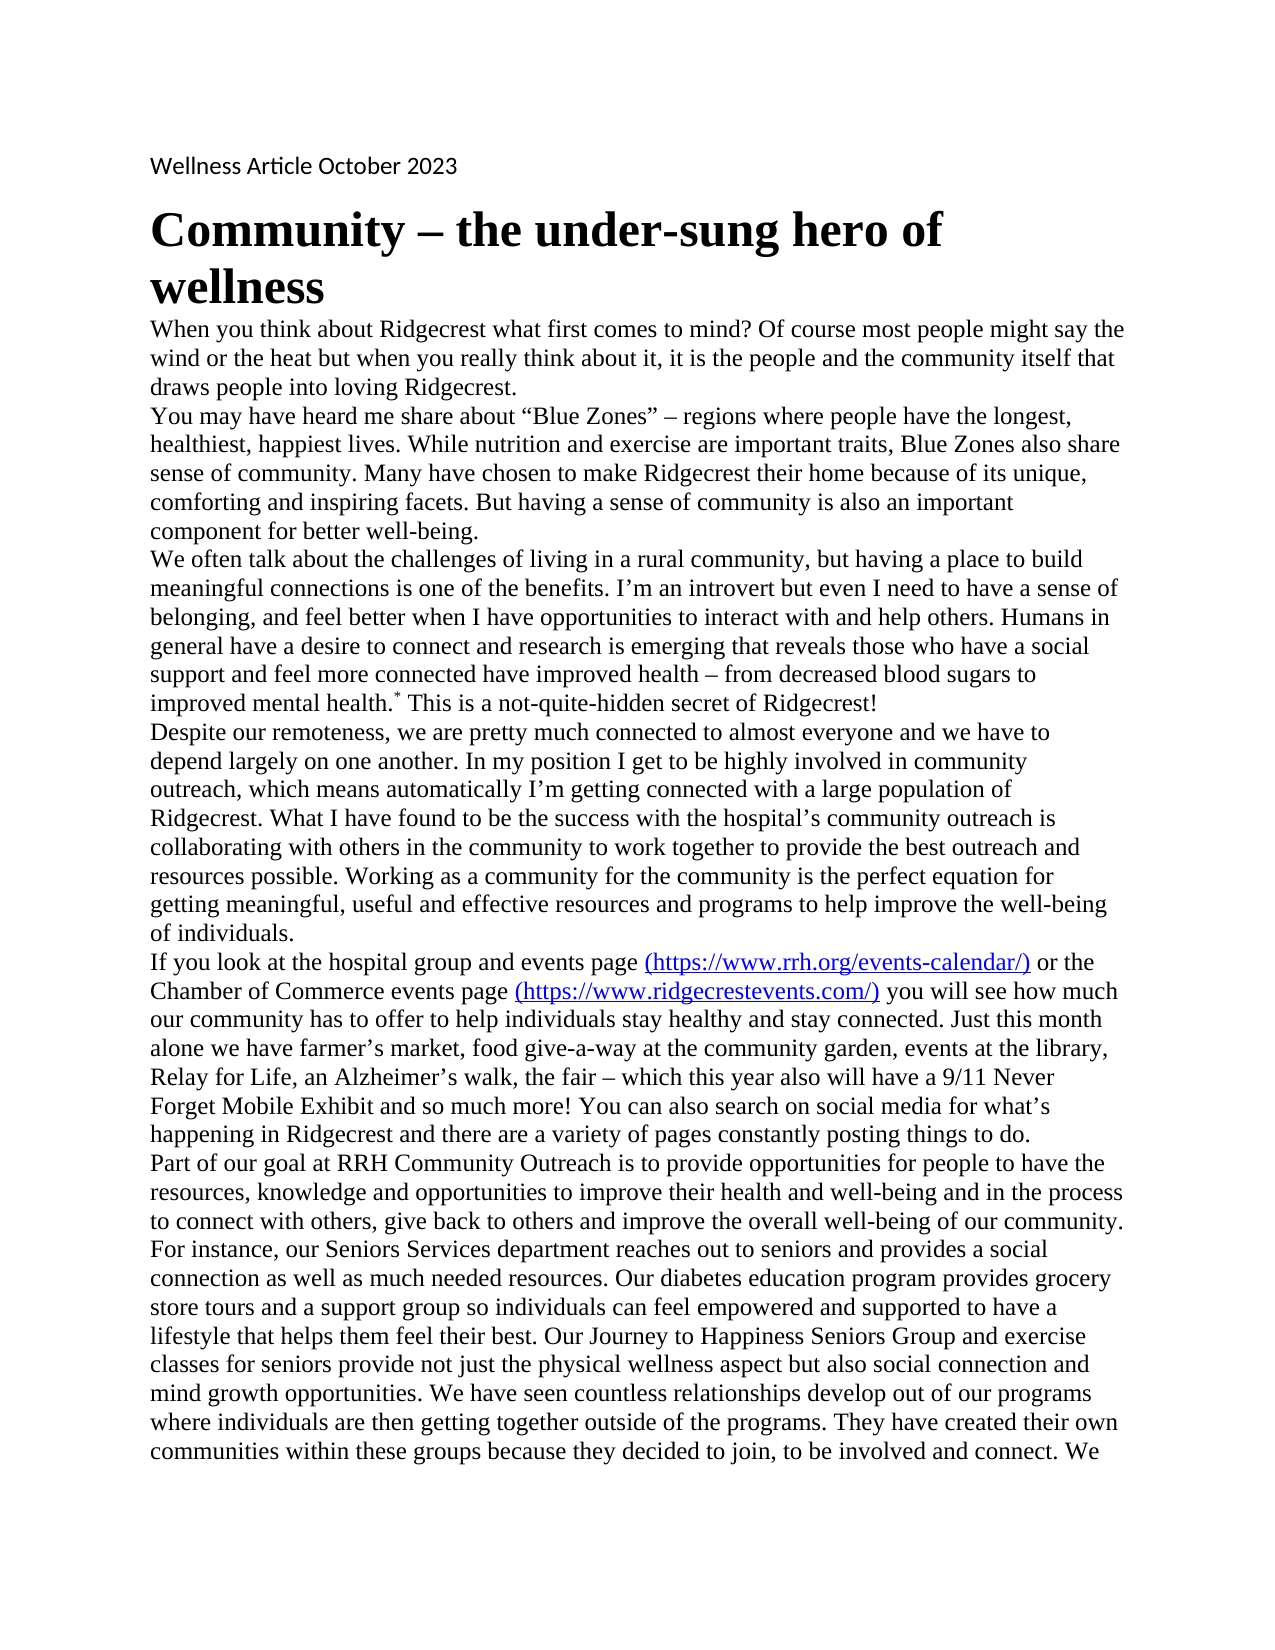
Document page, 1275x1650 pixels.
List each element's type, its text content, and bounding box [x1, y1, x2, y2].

text Community – the under-sung hero of wellness [150, 199, 1125, 314]
text If you look at the hospital group and events page (https://www.rrh.org/events-calendar/) or the Chamber of Commerce events page (https://www.ridgecrestevents.com/) you will see how much our community has to offer to help individuals stay healthy and stay connected. Just this month alone we have farmer’s market, food give-a-way at the community garden, events at the library, Relay for Life, an Alzheimer’s walk, the fair – which this year also will have a 9/11 Never Forget Mobile Exhibit and so much more! You can also search on social media for what’s happening in Ridgecrest and there are a variety of pages constantly posting things to do. [150, 947, 1125, 1148]
text When you think about Ridgecrest what first comes to mind? Of course most people might say the wind or the heat but when you really think about it, it is the people and the community itself that draws people into loving Ridgecrest. [150, 314, 1125, 401]
text Despite our remoteness, we are pretty much connected to almost everyone and we have to depend largely on one another. In my position I get to be highly involved in community outreach, which means automatically I’m getting connected with a large population of Ridgecrest. What I have found to be the success with the hospital’s community outreach is collaborating with others in the community to work together to provide the best outreach and resources possible. Working as a community for the community is the perfect equation for getting meaningful, useful and effective resources and programs to help improve the well-being of individuals. [150, 717, 1125, 947]
text We often talk about the challenges of living in a rural community, but having a place to build meaningful connections is one of the benefits. I’m an introvert but even I need to have a sense of belonging, and feel better when I have opportunities to interact with and help others. Humans in general have a desire to connect and research is emerging that reveals those who have a social support and feel more connected have improved health – from decreased blood sugars to improved mental health.* This is a not-quite-hidden secret of Ridgecrest! [150, 544, 1125, 717]
text Wellness Article October 2023 [150, 150, 1125, 181]
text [150, 1148, 1125, 1464]
text You may have heard me share about “Blue Zones” – regions where people have the longest, healthiest, happiest lives. While nutrition and exercise are important traits, Blue Zones also share sense of community. Many have chosen to make Ridgecrest their home because of its unique, comforting and inspiring facets. But having a sense of community is also an important component for better well-being. [150, 401, 1125, 544]
